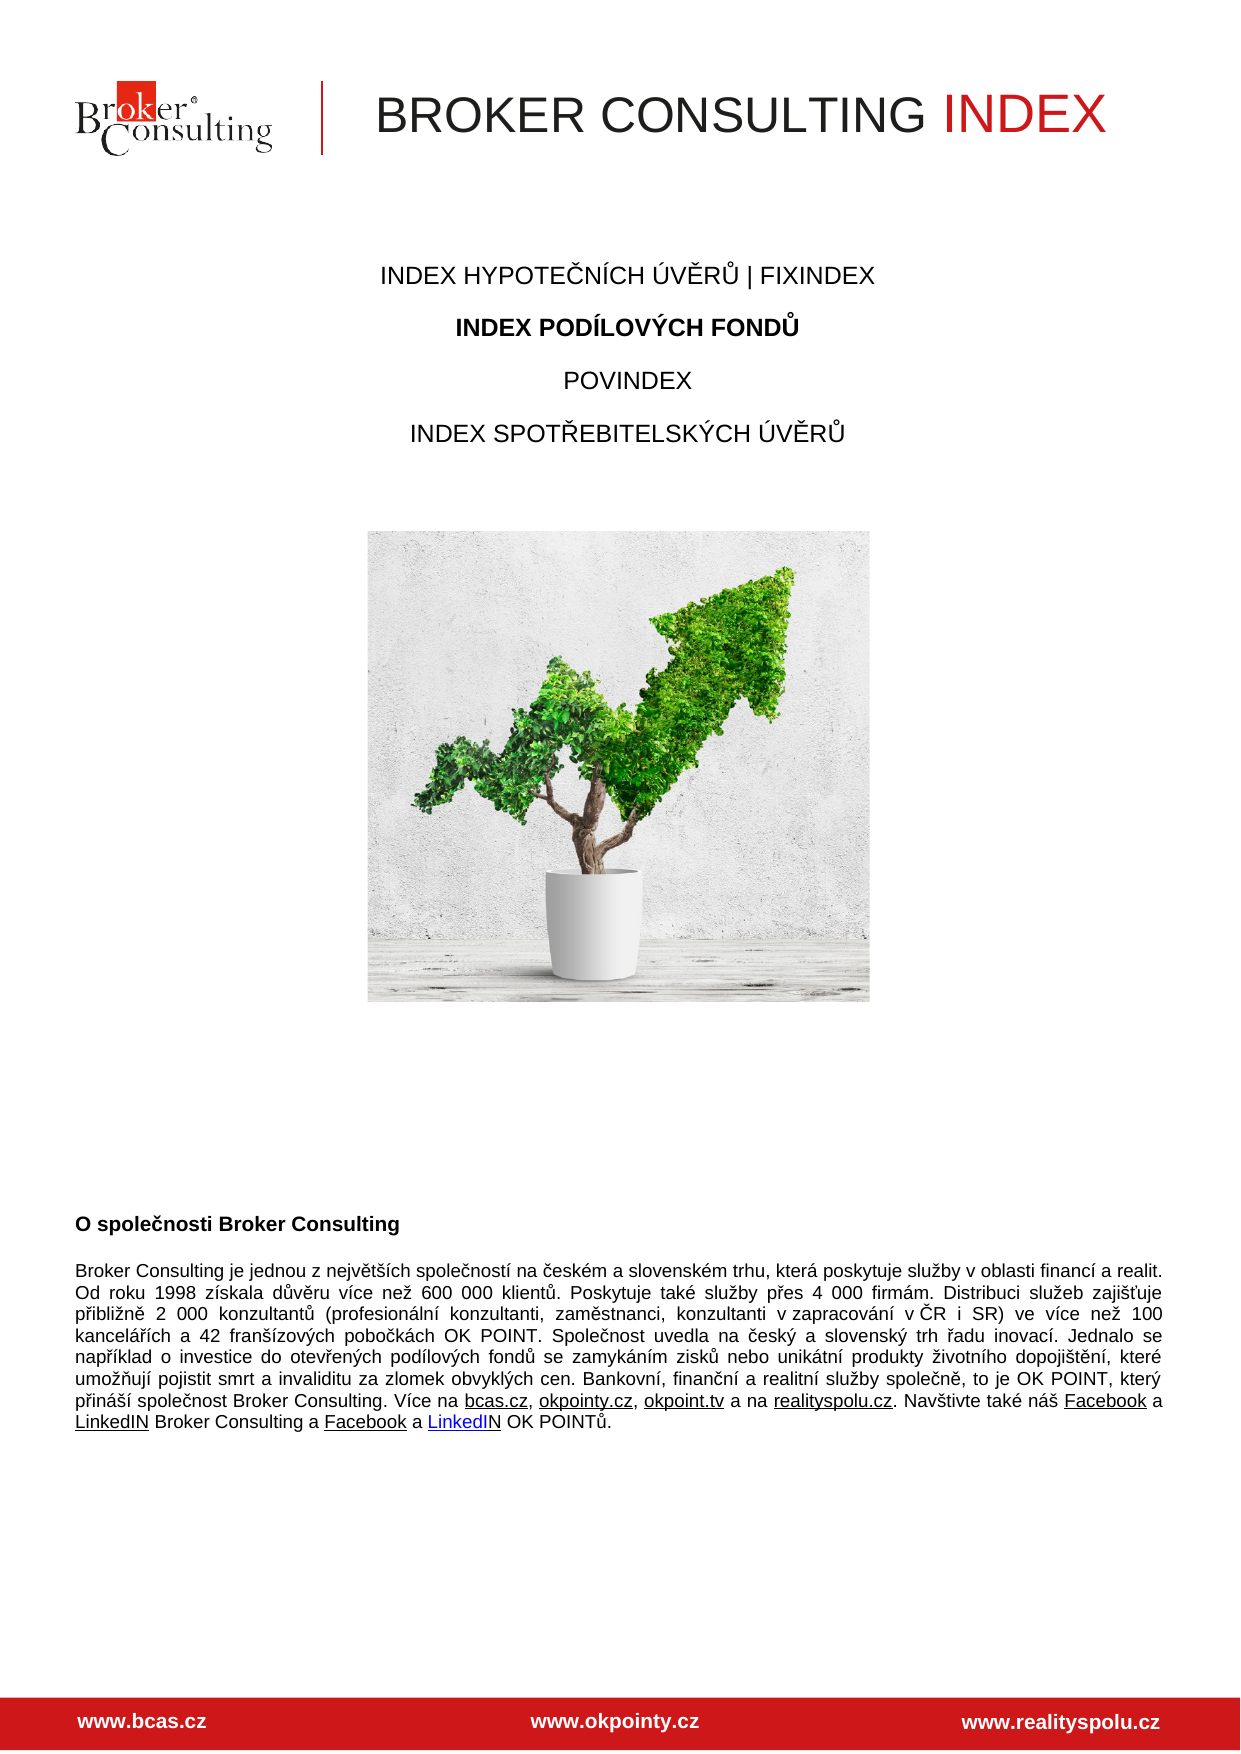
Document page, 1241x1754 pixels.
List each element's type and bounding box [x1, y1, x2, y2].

picture [75, 81, 272, 156]
